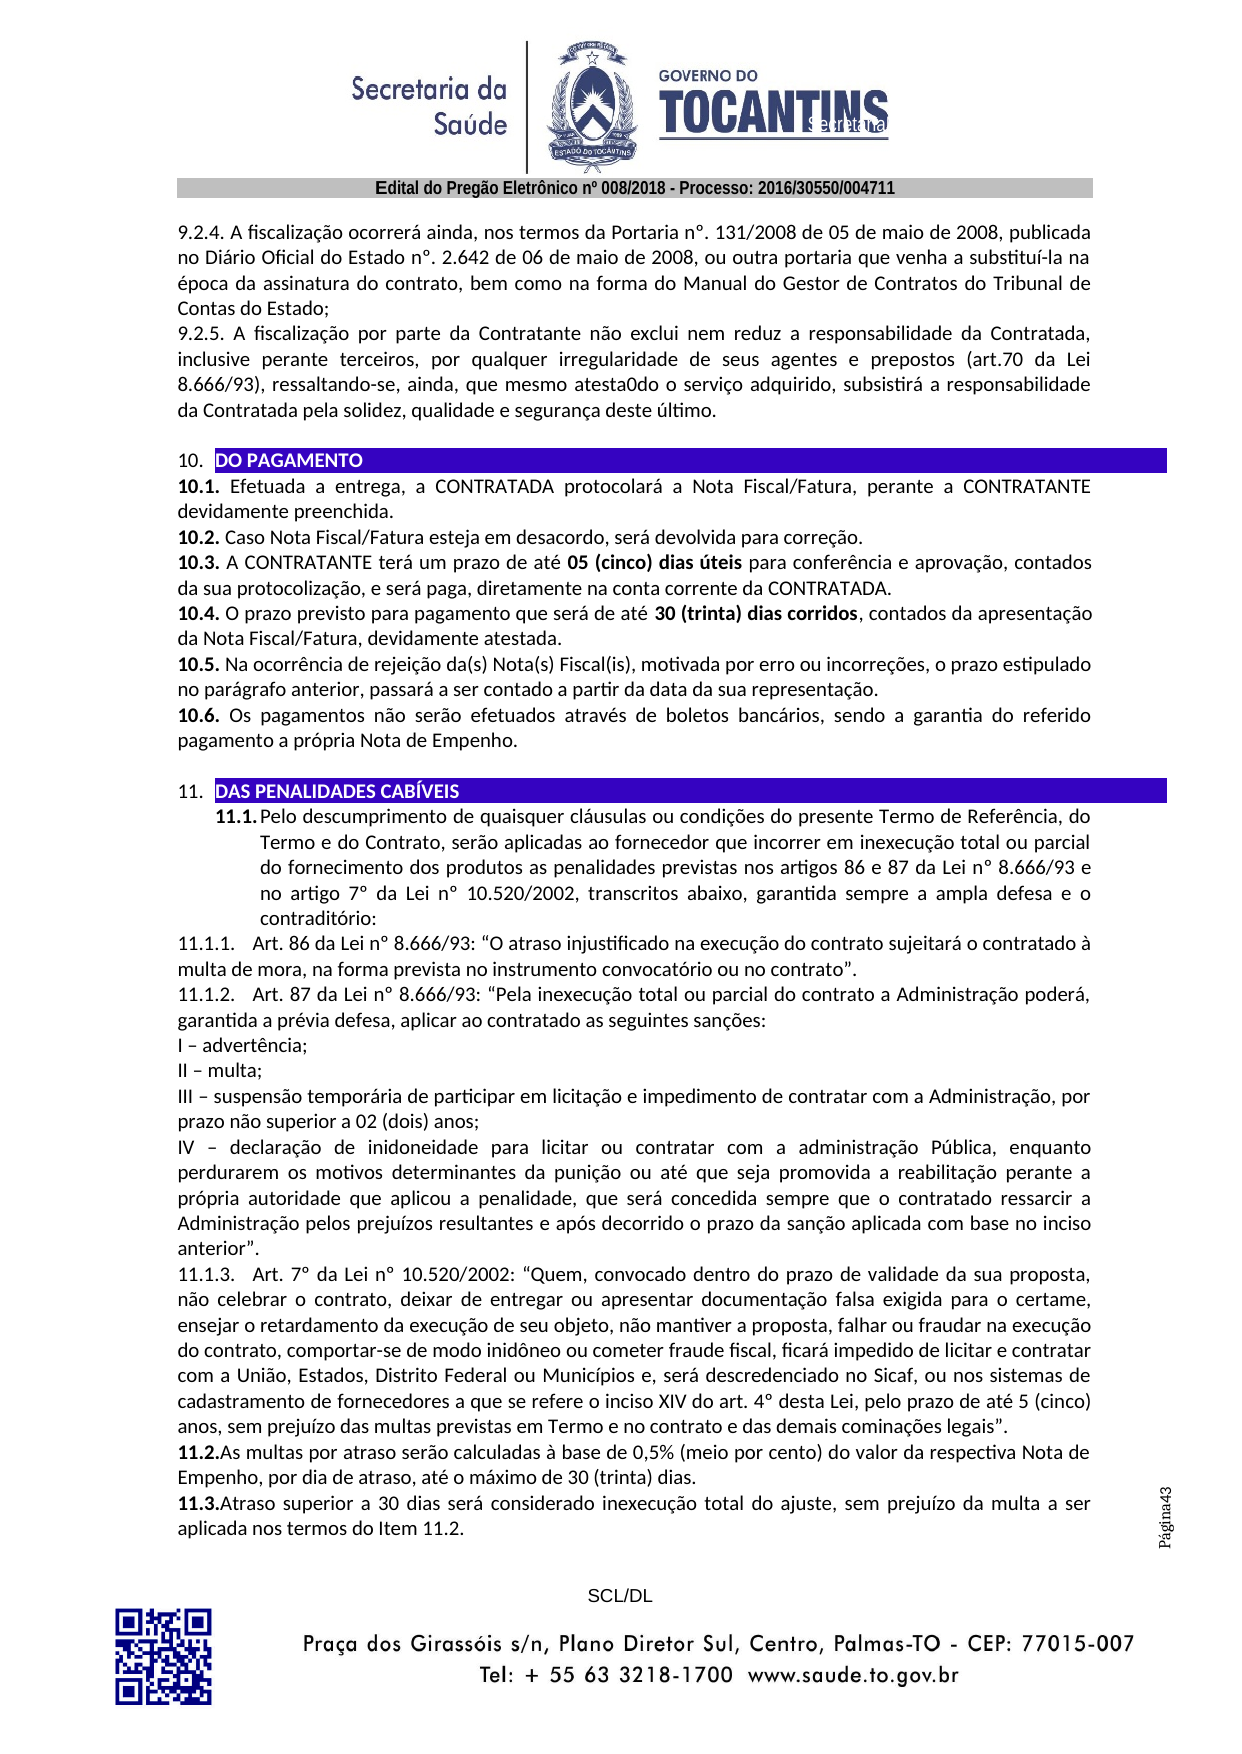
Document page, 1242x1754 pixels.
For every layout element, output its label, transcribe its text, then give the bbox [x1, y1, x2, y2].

text I – advertência; [177, 1032, 1093, 1058]
text 10.5. Na ocorrência de rejeição da(s) Nota(s) Fiscal(is), motivada por erro ou incorreções, o prazo estipulado no parágrafo anterior, passará a ser contado a partir da data da sua representação. [177, 651, 1093, 702]
text 11.2.As multas por atraso serão calculadas à base de 0,5% (meio por cento) do valor da respectiva Nota de Empenho, por dia de atraso, até o máximo de 30 (trinta) dias. [177, 1439, 1093, 1490]
text 10.4. O prazo previsto para pagamento que será de até 30 (trinta) dias corridos, contados da apresentação da Nota Fiscal/Fatura, devidamente atestada. [177, 600, 1093, 651]
text 10.6. Os pagamentos não serão efetuados através de boletos bancários, sendo a garantia do referido pagamento a própria Nota de Empenho. [177, 702, 1093, 753]
text 11.3.Atraso superior a 30 dias será considerado inexecução total do ajuste, sem prejuízo da multa a ser aplicada nos termos do Item 11.2. [177, 1490, 1093, 1541]
list Art. 7º da Lei nº 10.520/2002: “Quem, convocado dentro do prazo de validade da sua proposta, não celebrar o contrato, deixar de entregar ou apresentar documentação falsa exigida para o certame, ensejar o retardamento da execução de seu objeto, não mantiver a proposta, falhar ou fraudar na execução do contrato, comportar-se de modo inidôneo ou cometer fraude fiscal, ficará impedido de licitar e contratar com a União, Estados, Distrito Federal ou Municípios e, será descredenciado no Sicaf, ou nos sistemas de cadastramento de fornecedores a que se refere o inciso XIV do art. 4º desta Lei, pelo prazo de até 5 (cinco) anos, sem prejuízo das multas previstas em Termo e no contrato e das demais cominações legais”. [177, 1261, 1093, 1439]
list Art. 86 da Lei nº 8.666/93: “O atraso injustificado na execução do contrato sujeitará o contratado à multa de mora, na forma prevista no instrumento convocatório ou no contrato”. [177, 931, 1093, 981]
list Pelo descumprimento de quaisquer cláusulas ou condições do presente Termo de Referência, do Termo e do Contrato, serão aplicadas ao fornecedor que incorrer em inexecução total ou parcial do fornecimento dos produtos as penalidades previstas nos artigos 86 e 87 da Lei nº 8.666/93 e no artigo 7º da Lei nº 10.520/2002, transcritos abaixo, garantida sempre a ampla defesa e o contraditório: [215, 803, 1093, 931]
picture [0, 0, 1154, 189]
picture [111, 1604, 1134, 1709]
list DO PAGAMENTO [177, 448, 215, 473]
text II – multa; [177, 1058, 1093, 1083]
text 10.3. A CONTRATANTE terá um prazo de até 05 (cinco) dias úteis para conferência e aprovação, contados da sua protocolização, e será paga, diretamente na conta corrente da CONTRATADA. [177, 549, 1093, 600]
text 9.2.4. A fiscalização ocorrerá ainda, nos termos da Portaria nº. 131/2008 de 05 de maio de 2008, publicada no Diário Oficial do Estado nº. 2.642 de 06 de maio de 2008, ou outra portaria que venha a substituí-la na época da assinatura do contrato, bem como na forma do Manual do Gestor de Contratos do Tribunal de Contas do Estado; [177, 219, 1093, 321]
list Art. 87 da Lei nº 8.666/93: “Pela inexecução total ou parcial do contrato a Administração poderá, garantida a prévia defesa, aplicar ao contratado as seguintes sanções: [177, 981, 1093, 1032]
text 9.2.5. A fiscalização por parte da Contratante não exclui nem reduz a responsabilidade da Contratada, inclusive perante terceiros, por qualquer irregularidade de seus agentes e prepostos (art.70 da Lei 8.666/93), ressaltando-se, ainda, que mesmo atesta0do o serviço adquirido, subsistirá a responsabilidade da Contratada pela solidez, qualidade e segurança deste último. [177, 321, 1093, 422]
text IV – declaração de inidoneidade para licitar ou contratar com a administração Pública, enquanto perdurarem os motivos determinantes da punição ou até que seja promovida a reabilitação perante a própria autoridade que aplicou a penalidade, que será concedida sempre que o contratado ressarcir a Administração pelos prejuízos resultantes e após decorrido o prazo da sanção aplicada com base no inciso anterior”. [177, 1134, 1093, 1261]
text III – suspensão temporária de participar em licitação e impedimento de contratar com a Administração, por prazo não superior a 02 (dois) anos; [177, 1083, 1093, 1134]
text 10.1. Efetuada a entrega, a CONTRATADA protocolará a Nota Fiscal/Fatura, perante a CONTRATANTE devidamente preenchida. [177, 473, 1093, 524]
text 10.2. Caso Nota Fiscal/Fatura esteja em desacordo, será devolvida para correção. [177, 524, 1093, 549]
